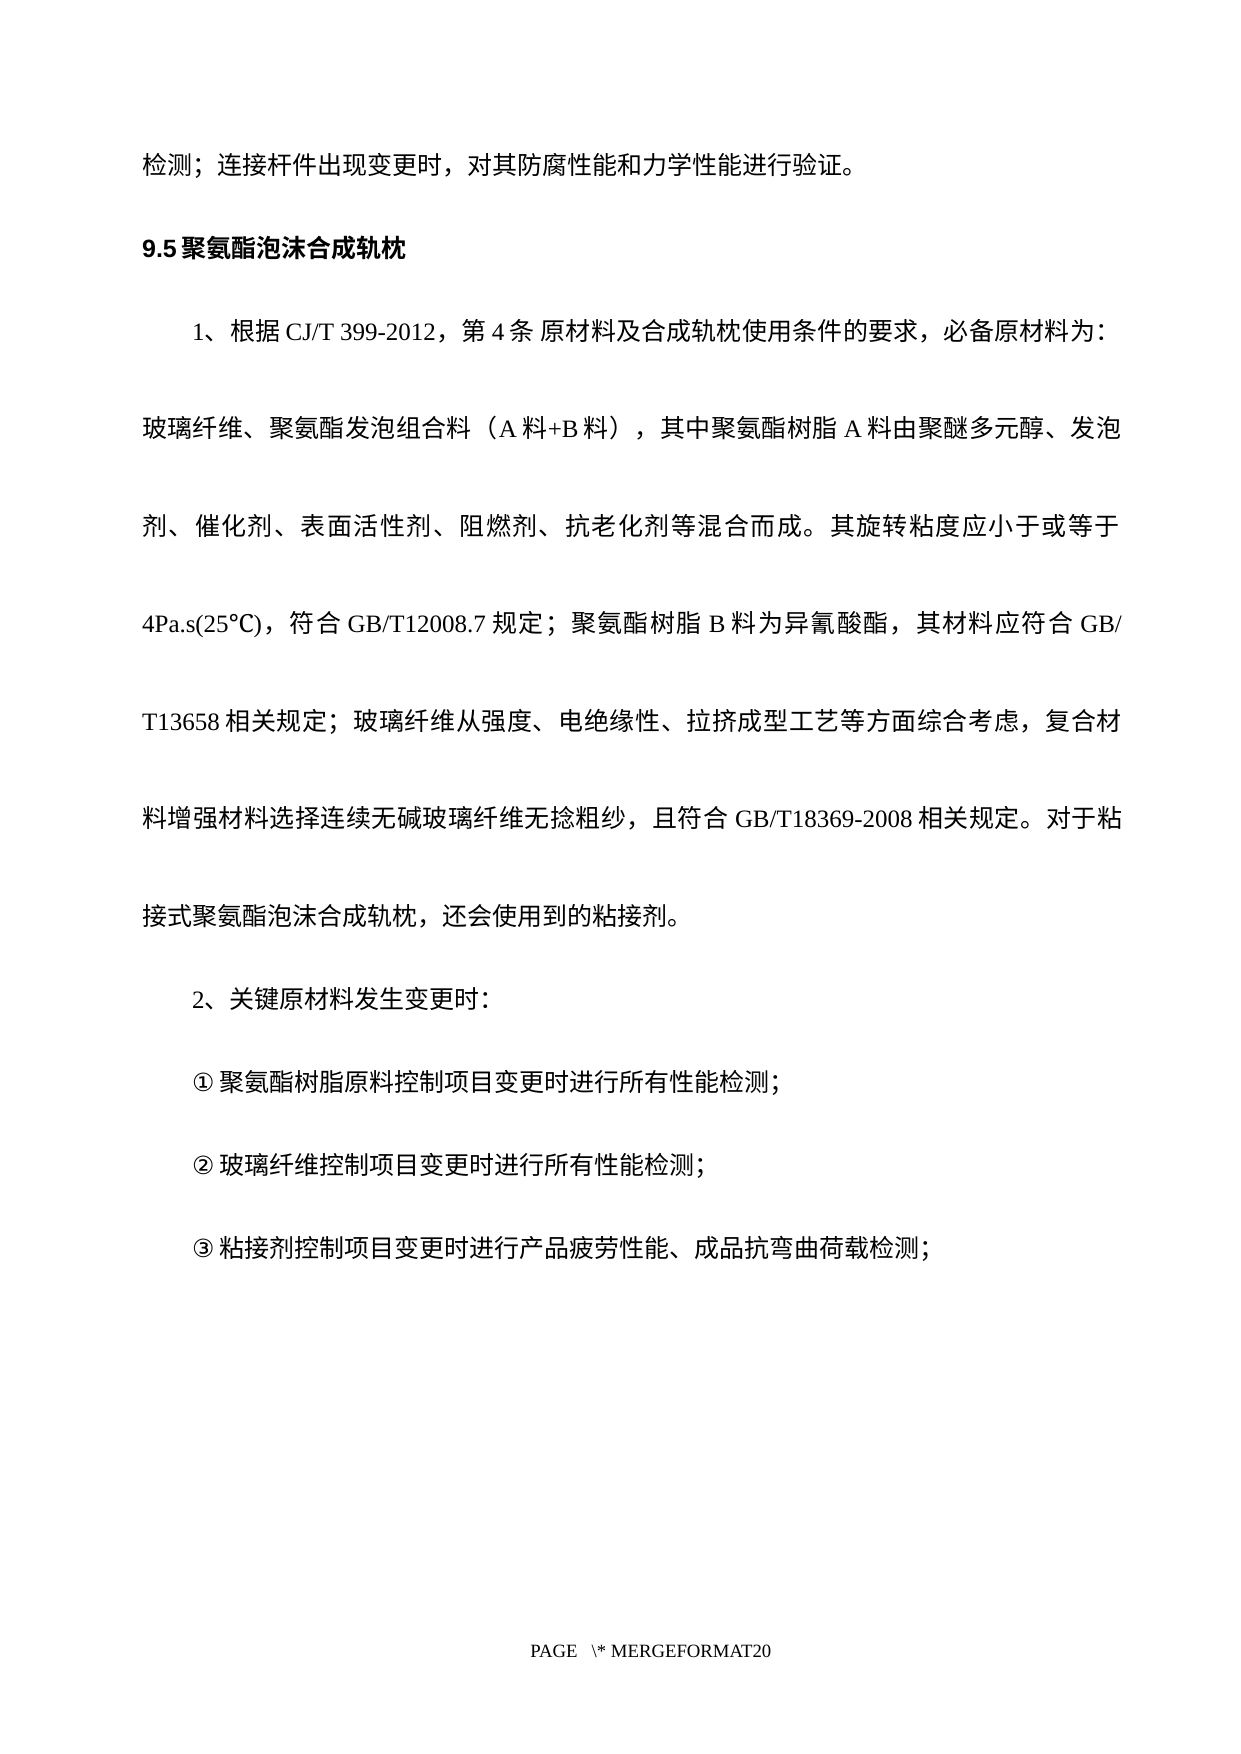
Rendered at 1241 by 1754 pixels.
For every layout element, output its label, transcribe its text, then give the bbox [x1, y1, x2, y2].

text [142, 131, 1122, 196]
text 1、根据CJ/T 399-2012，第4条 原材料及合成轨枕使用条件的要求，必备原材料为：玻璃纤维、聚氨酯发泡组合料（A料+B料），其中聚氨酯树脂A料由聚醚多元醇、发泡剂、催化剂、表面活性剂、阻燃剂、抗老化剂等混合而成。其旋转粘度应小于或等于4Pa.s(25℃)，符合GB/T12008.7规定；聚氨酯树脂B料为异氰酸酯，其材料应符合GB/T13658相关规定；玻璃纤维从强度、电绝缘性、拉挤成型工艺等方面综合考虑，复合材料增强材料选择连续无碱玻璃纤维无捻粗纱，且符合GB/T18369-2008相关规定。对于粘接式聚氨酯泡沫合成轨枕，还会使用到的粘接剂。 [142, 297, 1122, 947]
text 2、关键原材料发生变更时： [142, 965, 1122, 1030]
subtitle 9.5聚氨酯泡沫合成轨枕 [142, 214, 1122, 279]
text ②玻璃纤维控制项目变更时进行所有性能检测； [142, 1131, 1122, 1196]
text ①聚氨酯树脂原料控制项目变更时进行所有性能检测； [142, 1048, 1122, 1113]
text ③粘接剂控制项目变更时进行产品疲劳性能、成品抗弯曲荷载检测； [142, 1214, 1122, 1279]
